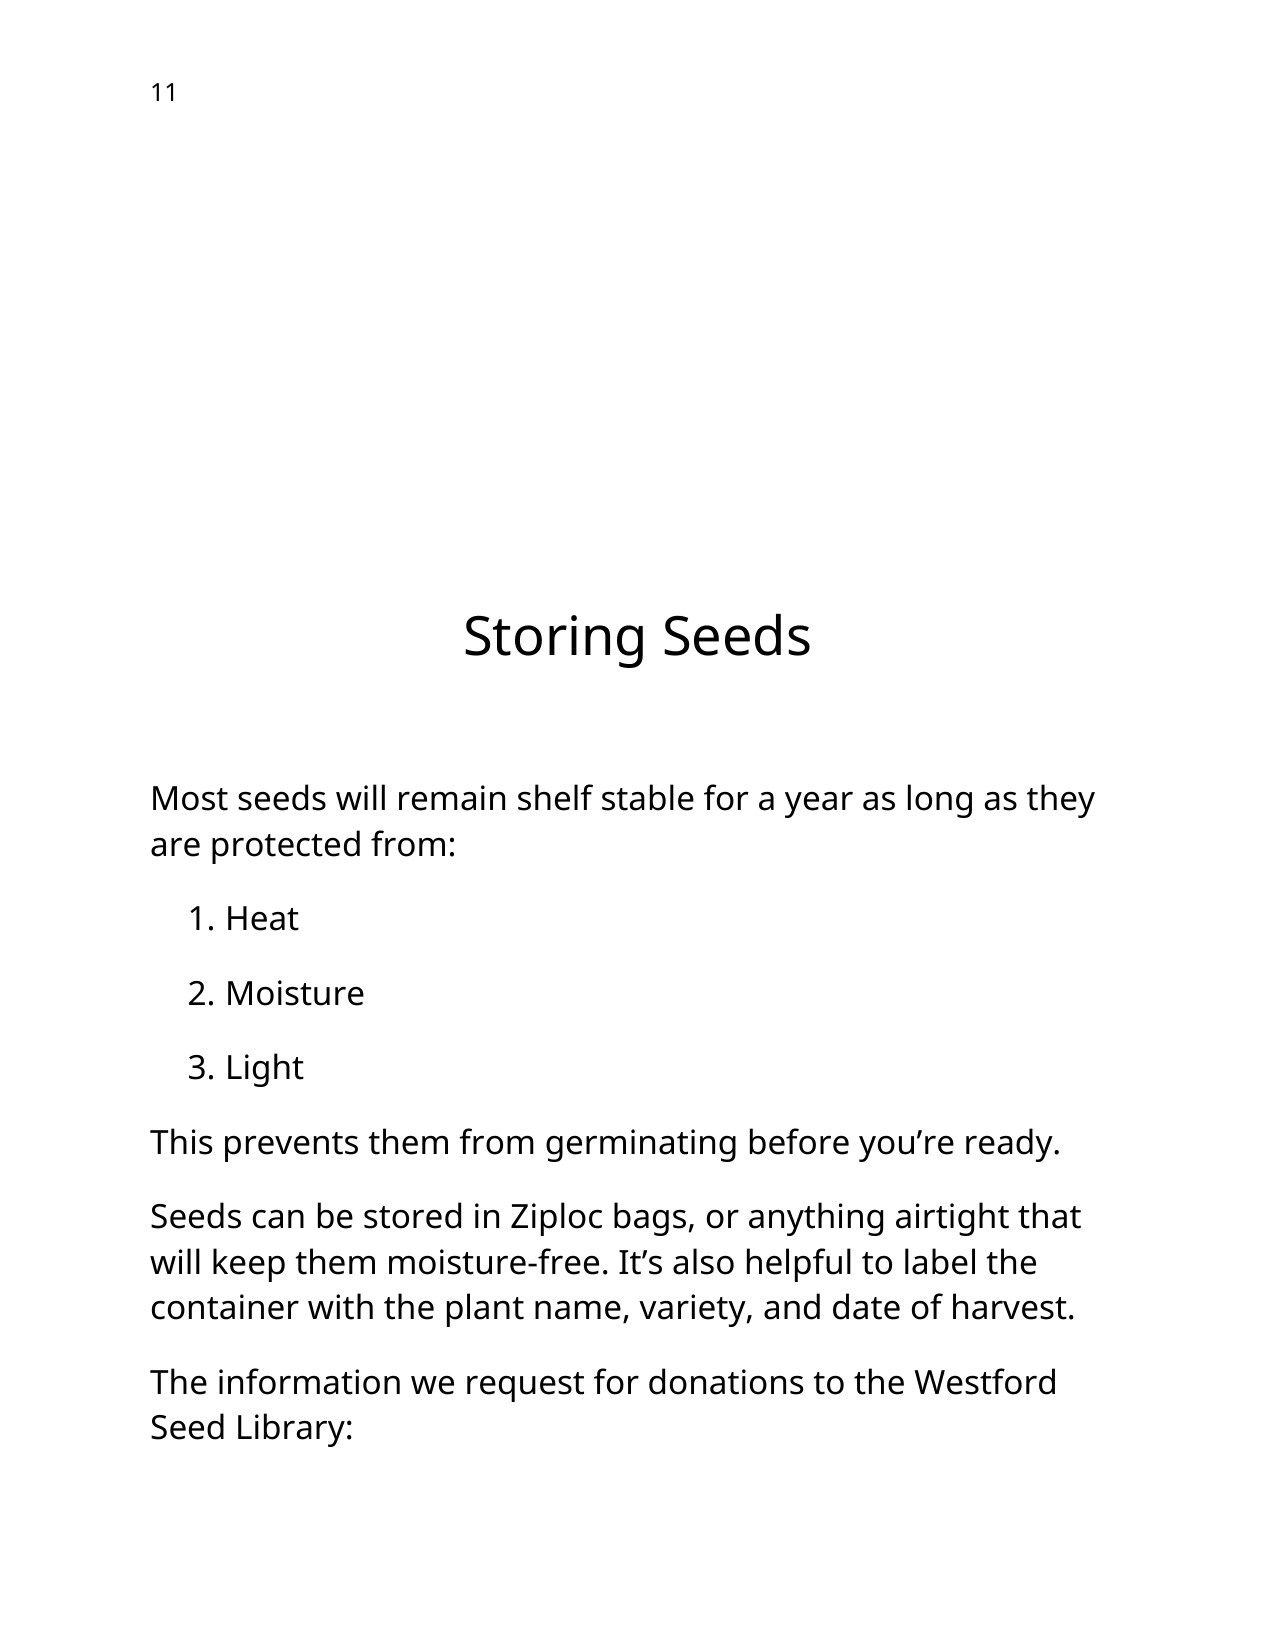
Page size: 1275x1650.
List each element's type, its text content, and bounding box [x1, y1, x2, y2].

text Storing Seeds [150, 597, 1125, 671]
list Moisture [187, 969, 1125, 1015]
text Seeds can be stored in Ziploc bags, or anything airtight that will keep them moisture-free. It’s also helpful to label the container with the plant name, variety, and date of harvest. [150, 1193, 1125, 1329]
text This prevents them from germinating before you’re ready. [150, 1119, 1125, 1164]
text The information we request for donations to the Westford Seed Library: [150, 1359, 1125, 1449]
list Heat [187, 895, 1125, 940]
list Light [187, 1044, 1125, 1089]
text Most seeds will remain shelf stable for a year as long as they are protected from: [150, 775, 1125, 866]
